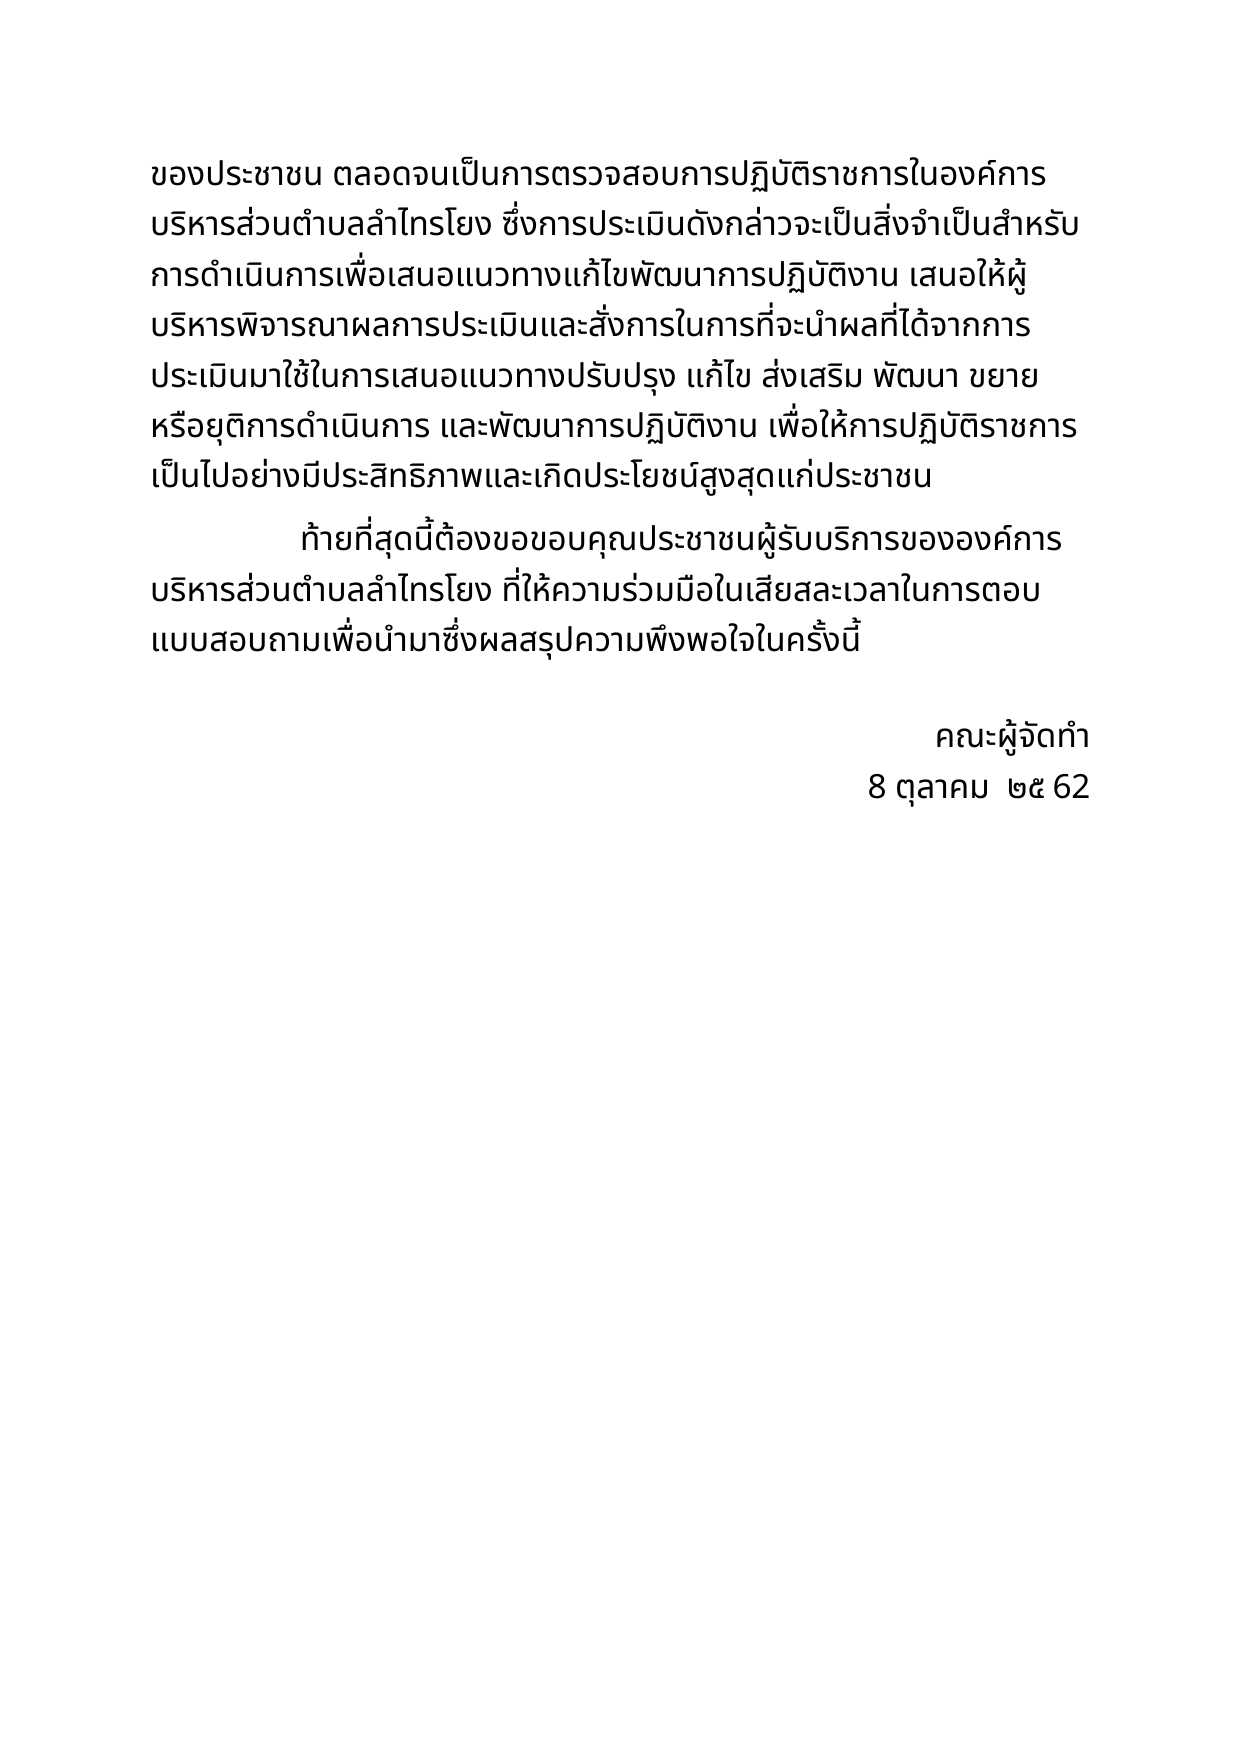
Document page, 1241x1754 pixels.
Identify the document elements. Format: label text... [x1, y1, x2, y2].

text คณะผู้จัดทำ [150, 712, 1090, 762]
text ท้ายที่สุดนี้ต้องขอขอบคุณประชาชนผู้รับบริการขององค์การบริหารส่วนตำบลลำไทรโยง ที่ให้ความร่วมมือในเสียสละเวลาในการตอบแบบสอบถามเพื่อนำมาซึ่งผลสรุปความพึงพอใจในครั้งนี้ [150, 515, 1090, 667]
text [150, 150, 1090, 503]
text 8 ตุลาคม ๒๕62 [150, 762, 1090, 813]
